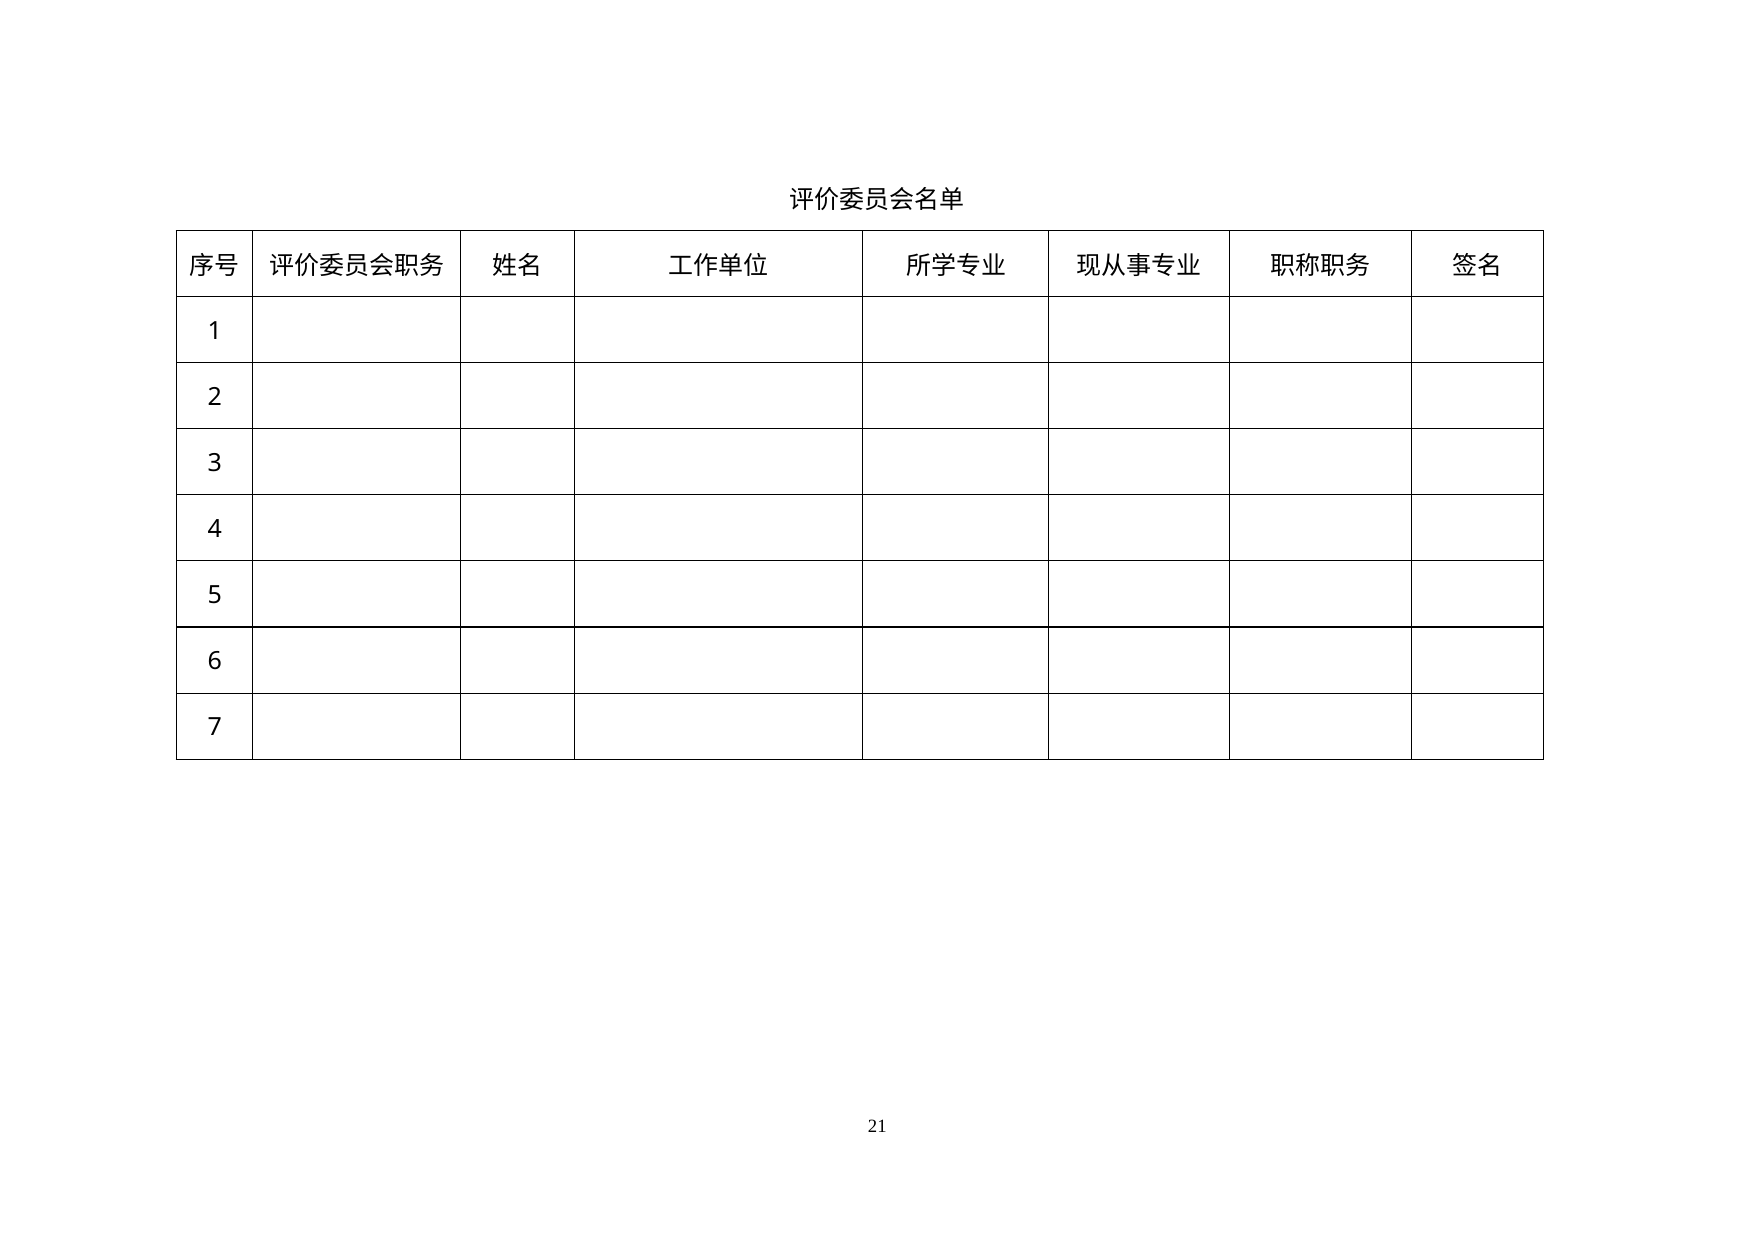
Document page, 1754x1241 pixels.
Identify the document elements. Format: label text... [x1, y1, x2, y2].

table_cell [1049, 429, 1229, 494]
table_cell [461, 628, 574, 692]
table_cell [863, 561, 1048, 626]
table_header 姓名 [461, 231, 574, 296]
table_cell 7 [177, 694, 252, 758]
table_cell [1230, 495, 1411, 560]
table_cell [575, 297, 862, 362]
table_cell 3 [177, 429, 252, 494]
table_cell [1049, 495, 1229, 560]
table_cell [1049, 297, 1229, 362]
table_cell [1412, 628, 1543, 692]
table_cell [253, 363, 460, 428]
table_cell [863, 429, 1048, 494]
table_cell [575, 694, 862, 758]
table_cell [1412, 561, 1543, 626]
table_header 所学专业 [863, 231, 1048, 296]
table_header 工作单位 [575, 231, 862, 296]
table_cell [575, 561, 862, 626]
table_cell [253, 694, 460, 758]
table_cell [575, 363, 862, 428]
table_cell [1230, 694, 1411, 758]
table_cell [1230, 628, 1411, 692]
table_cell [461, 429, 574, 494]
table_cell [1412, 694, 1543, 758]
table_cell [1230, 297, 1411, 362]
table_cell [575, 495, 862, 560]
table_cell [1412, 297, 1543, 362]
text 评价委员会名单 [187, 165, 1566, 230]
table_header 序号 [177, 231, 252, 296]
table_cell 2 [177, 363, 252, 428]
table_cell 6 [177, 628, 252, 692]
table_cell [461, 694, 574, 758]
table_cell [1049, 561, 1229, 626]
table_header 签名 [1412, 231, 1543, 296]
table_cell [1230, 561, 1411, 626]
table_header 评价委员会职务 [253, 231, 460, 296]
table_cell [1049, 363, 1229, 428]
table_cell 5 [177, 561, 252, 626]
table_cell [1412, 363, 1543, 428]
table_cell [253, 297, 460, 362]
table_cell [253, 429, 460, 494]
table_cell [461, 297, 574, 362]
table_cell [863, 694, 1048, 758]
table_cell [461, 495, 574, 560]
table_cell [253, 628, 460, 692]
table_cell [253, 561, 460, 626]
table_cell [1049, 694, 1229, 758]
table_cell [461, 561, 574, 626]
table_cell [1049, 628, 1229, 692]
table_cell [1230, 363, 1411, 428]
table_cell [863, 363, 1048, 428]
table_cell [575, 628, 862, 692]
table_cell 4 [177, 495, 252, 560]
table_cell [863, 628, 1048, 692]
table_cell [1412, 495, 1543, 560]
table_cell [863, 297, 1048, 362]
table_cell [575, 429, 862, 494]
table_cell [461, 363, 574, 428]
table_header 现从事专业 [1049, 231, 1229, 296]
table_cell 1 [177, 297, 252, 362]
table_cell [863, 495, 1048, 560]
table_cell [253, 495, 460, 560]
table_header 职称职务 [1230, 231, 1411, 296]
table_cell [1230, 429, 1411, 494]
table_cell [1412, 429, 1543, 494]
